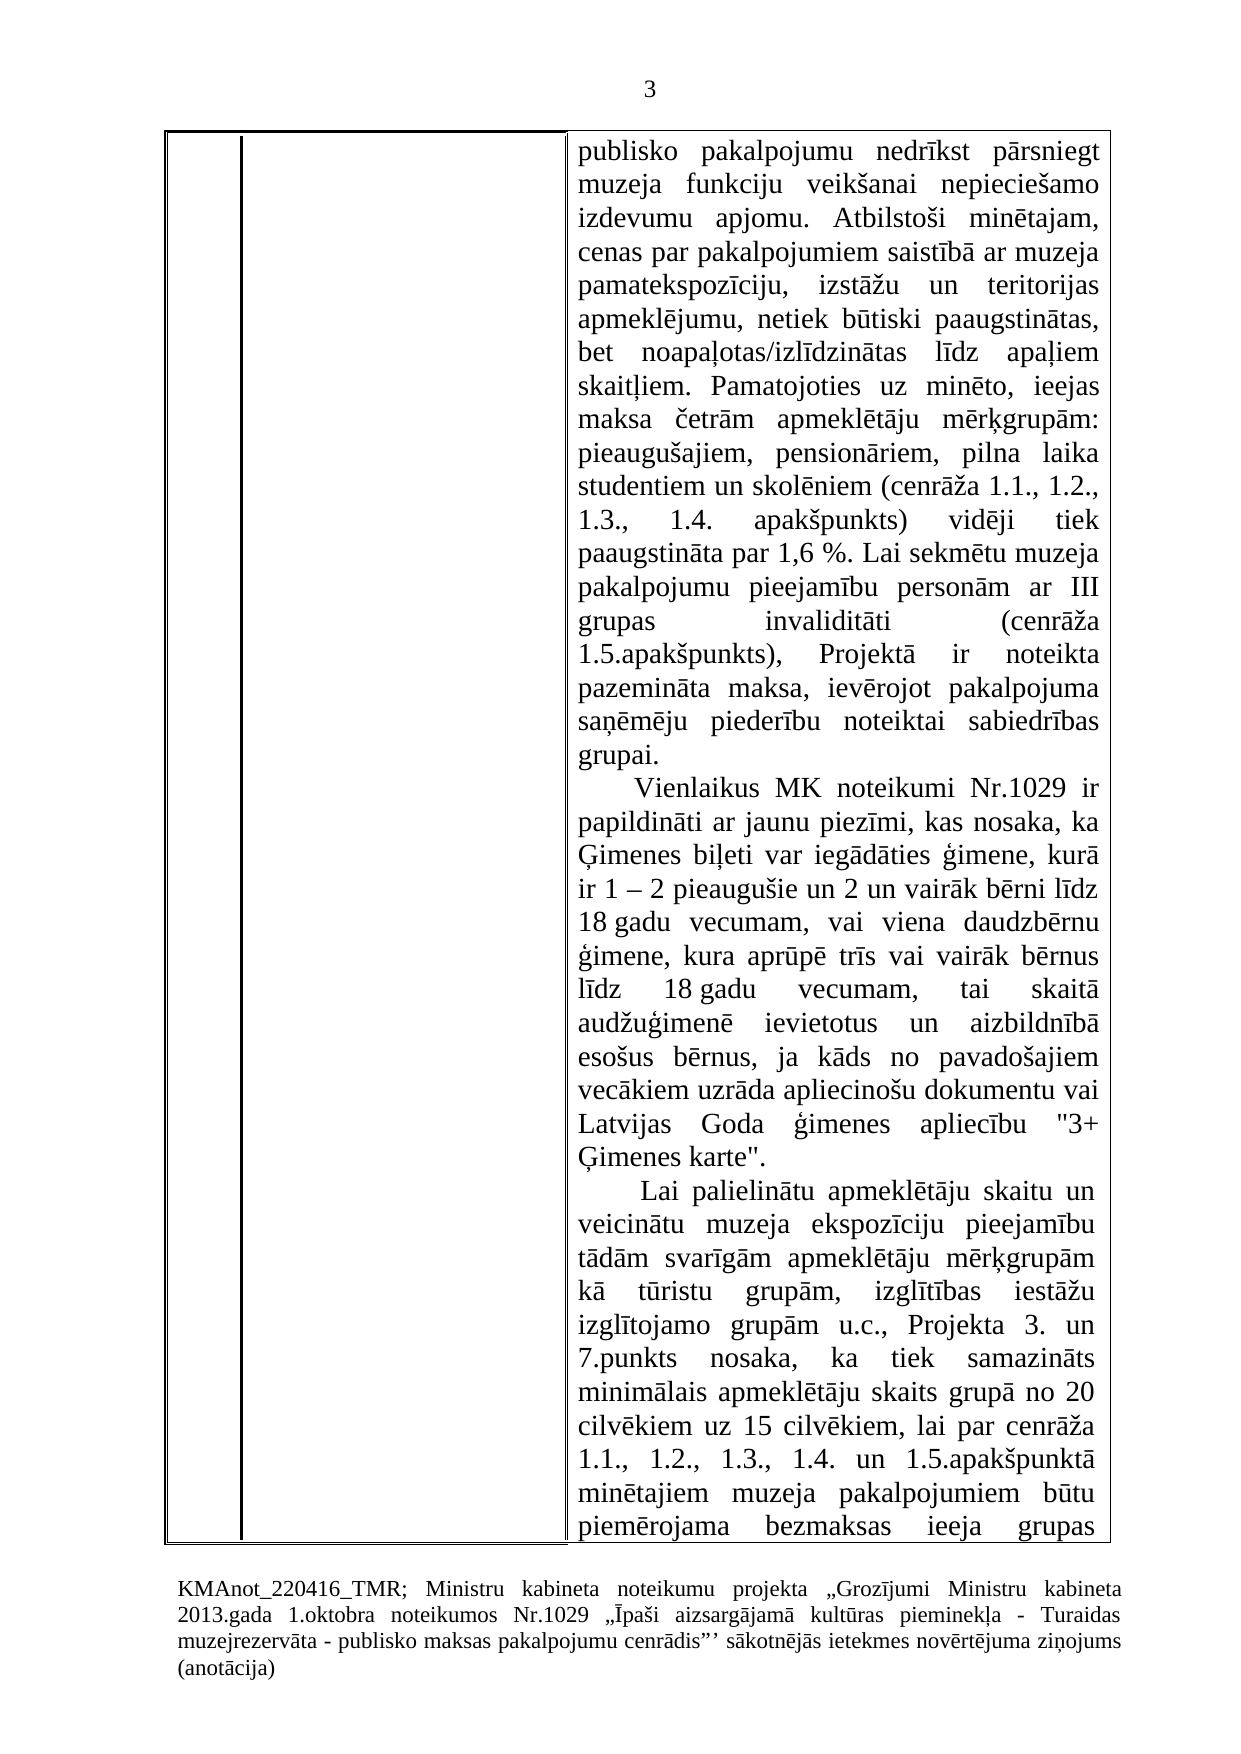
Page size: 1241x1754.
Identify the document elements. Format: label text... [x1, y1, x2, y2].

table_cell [566, 131, 1110, 1542]
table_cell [241, 133, 566, 1542]
table_cell 2. [168, 133, 241, 1542]
